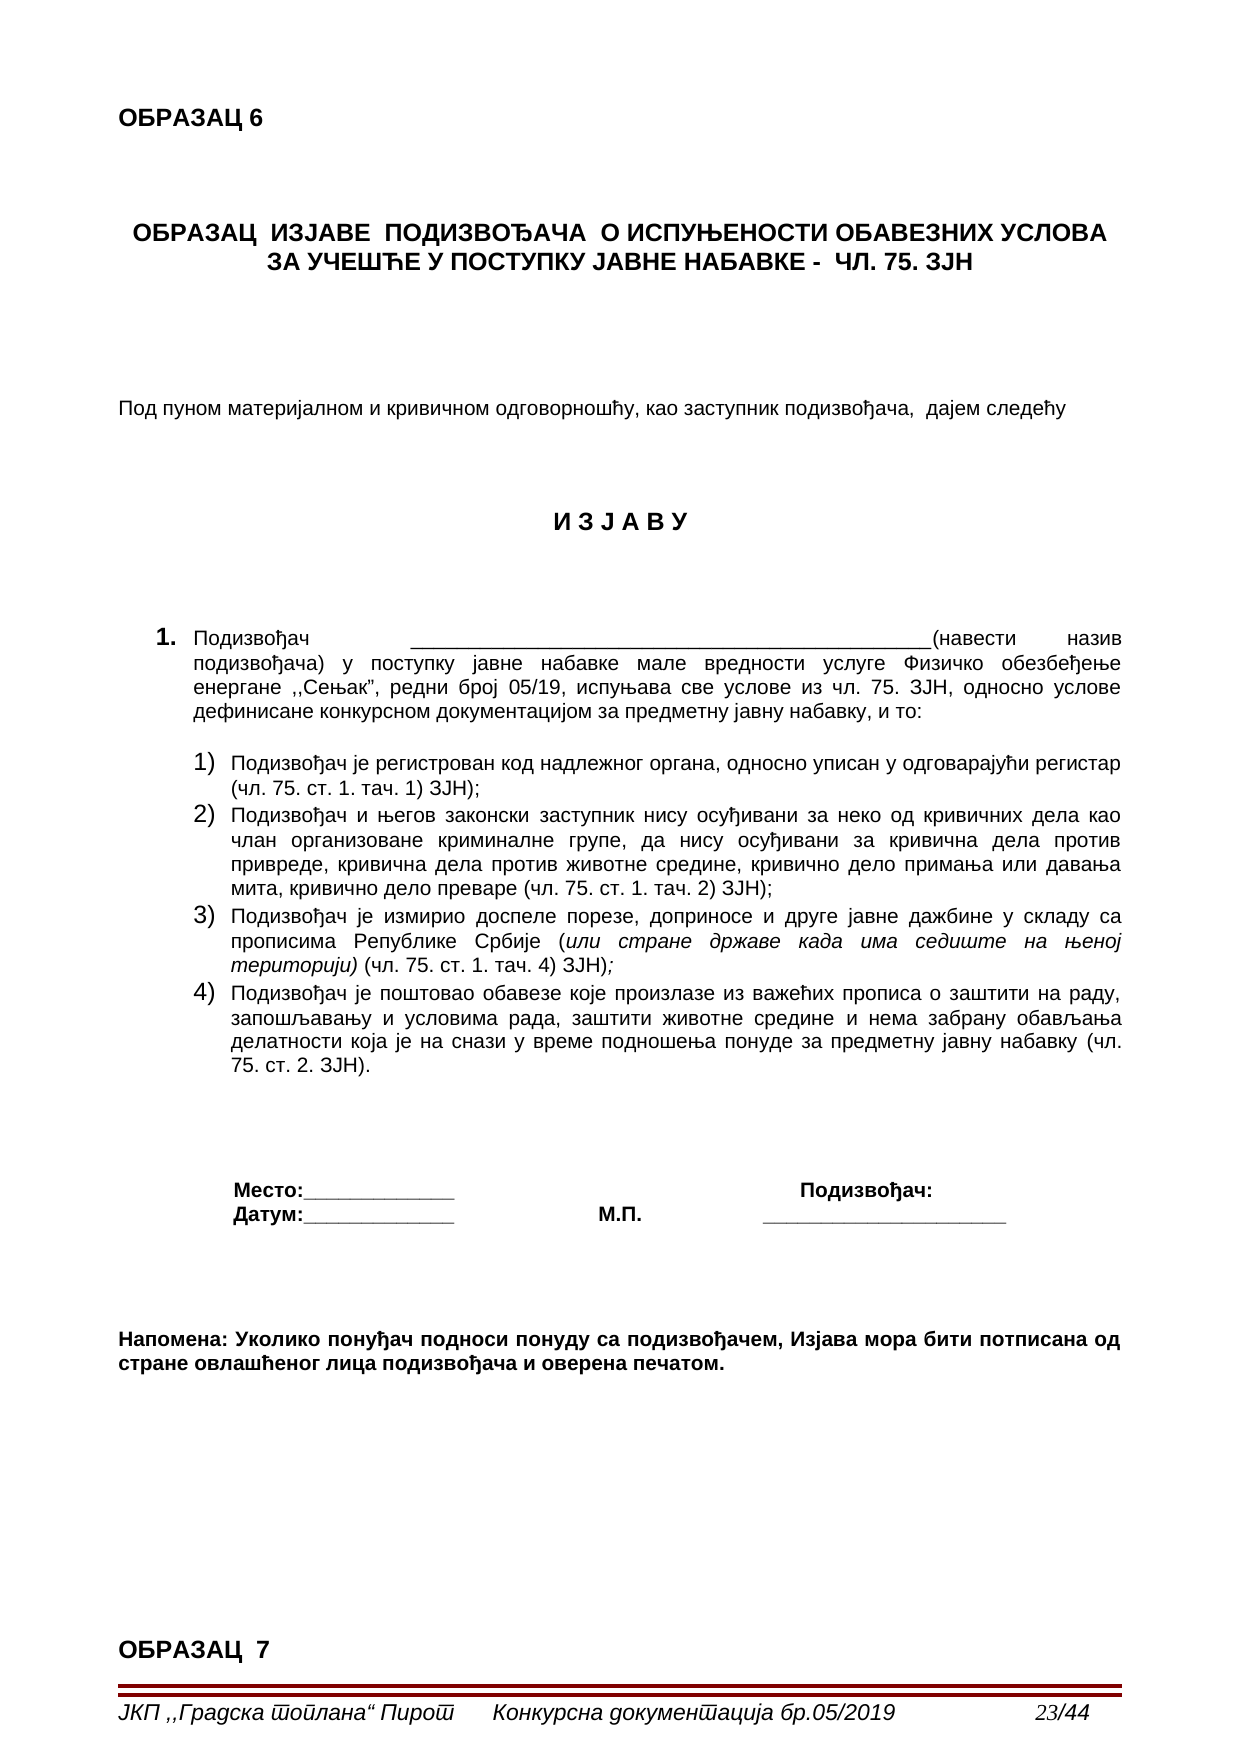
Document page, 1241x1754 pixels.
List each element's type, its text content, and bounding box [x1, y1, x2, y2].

text ОБРАЗАЦ ИЗЈАВЕ ПОДИЗВОЂАЧА О ИСПУЊЕНОСТИ ОБАВЕЗНИХ УСЛОВА ЗА УЧЕШЋЕ У ПОСТУПКУ ЈАВНЕ НАБАВКЕ - ЧЛ. 75. ЗЈН [118, 218, 1122, 276]
text И З Ј А В У [118, 507, 1122, 536]
list Подизвођач је измирио доспеле порезе, доприносе и друге јавне дажбине у складу са прописима Републике Србије (или стране државе када има седиште на њеној територији) (чл. 75. ст. 1. тач. 4) ЗЈН); [193, 900, 1122, 977]
text Датум:_____________ М.П. _____________________ [118, 1202, 1122, 1226]
text ОБРАЗАЦ 7 [118, 1635, 1122, 1664]
list Подизвођач је поштовао обавезе које произлазе из важећих прописа о заштити на раду, запошљавању и условима рада, заштити животне средине и нема забрану обављања делатности која је на снази у време подношења понуде за предметну јавну набавку (чл. 75. ст. 2. ЗЈН). [193, 977, 1122, 1077]
list Подизвођач и његов законски заступник нису осуђивани за неко од кривичних дела као члан организоване криминалне групе, да нису осуђивани за кривична дела против привреде, кривична дела против животне средине, кривично дело примања или давања мита, кривично дело преваре (чл. 75. ст. 1. тач. 2) ЗЈН); [193, 799, 1122, 900]
text Место:_____________ Подизвођач: [118, 1178, 1122, 1202]
text ОБРАЗАЦ 6 [118, 103, 1122, 132]
list Подизвођач _____________________________________________(навести назив подизвођача) у поступку јавне набавке мале вредности услуге Физичко обезбеђење енергане ,,Сењак”, редни број 05/19, испуњава све услове из чл. 75. ЗЈН, односно услове дефинисане конкурсном документацијом за предметну јавну набавку, и то: [156, 622, 1122, 723]
text Под пуном материјалном и кривичном одговорношћу, као заступник подизвођача, дајем следећу [118, 396, 1122, 420]
list Напомена: Уколико понуђач подноси понуду са подизвођачем, Изјава мора бити потписана од стране овлашћеног лица подизвођача и оверена печатом. [118, 1326, 1122, 1374]
list Подизвођач је регистрован код надлежног органа, односно уписан у одговарајући регистар (чл. 75. ст. 1. тач. 1) ЗЈН); [193, 747, 1122, 799]
